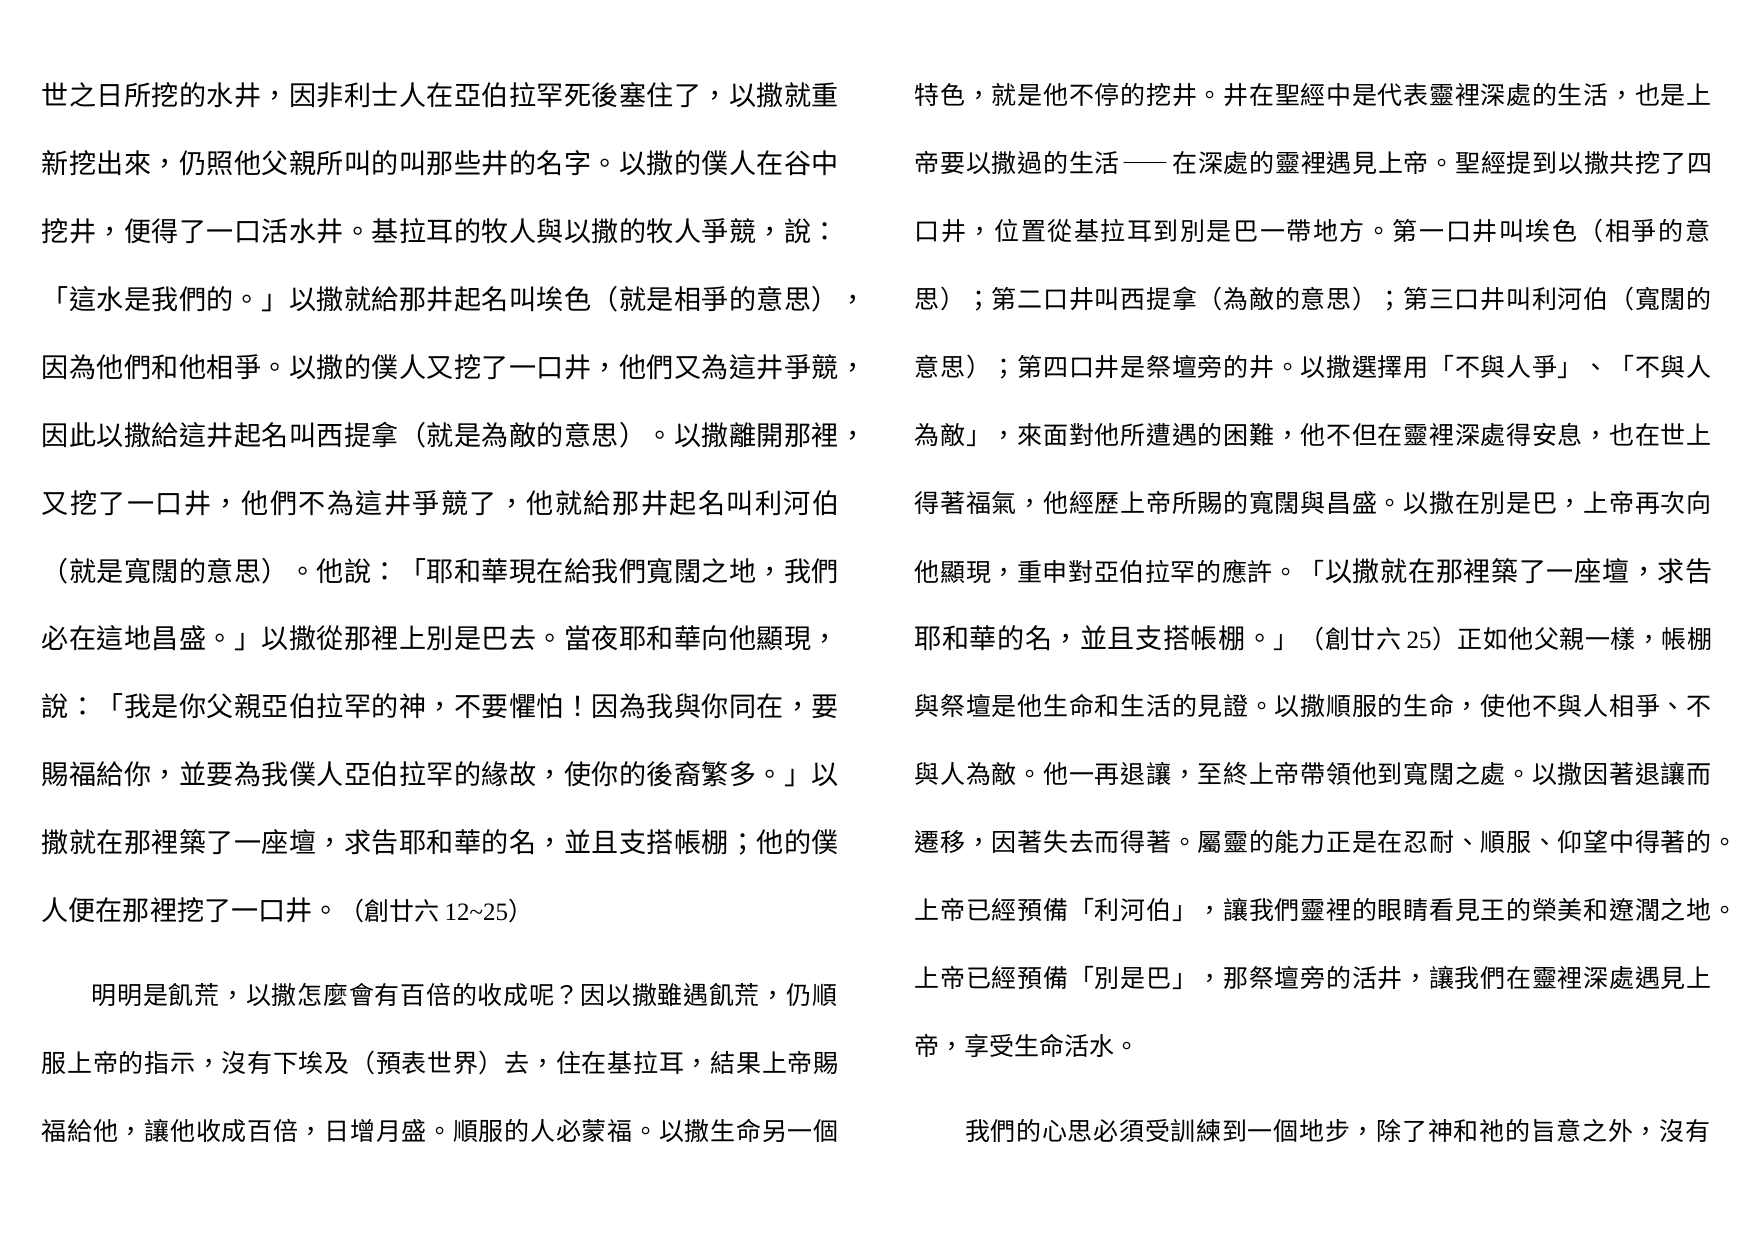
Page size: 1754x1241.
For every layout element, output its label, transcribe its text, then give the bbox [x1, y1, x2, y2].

text 明明是飢荒，以撒怎麼會有百倍的收成呢？因以撒雖遇飢荒，仍順服上帝的指示，沒有下埃及（預表世界）去，住在基拉耳，結果上帝賜福給他，讓他收成百倍，日增月盛。順服的人必蒙福。以撒生命另一個特色，就是他不停的挖井。井在聖經中是代表靈裡深處的生活，也是上帝要以撒過的生活—在深處的靈裡遇見上帝。聖經提到以撒共挖了四口井，位置從基拉耳到別是巴一帶地方。第一口井叫埃色（相爭的意思）；第二口井叫西提拿（為敵的意思）；第三口井叫利河伯（寬闊的意思）；第四口井是祭壇旁的井。以撒選擇用「不與人爭」、「不與人為敵」，來面對他所遭遇的困難，他不但在靈裡深處得安息，也在世上得著福氣，他經歷上帝所賜的寬闊與昌盛。以撒在別是巴，上帝再次向他顯現，重申對亞伯拉罕的應許。「以撒就在那裡築了一座壇，求告耶和華的名，並且支搭帳棚。」（創廿六25）正如他父親一樣，帳棚與祭壇是他生命和生活的見證。以撒順服的生命，使他不與人相爭、不與人為敵。他一再退讓，至終上帝帶領他到寬闊之處。以撒因著退讓而遷移，因著失去而得著。屬靈的能力正是在忍耐、順服、仰望中得著的。上帝已經預備「利河伯」，讓我們靈裡的眼睛看見王的榮美和遼濶之地。上帝已經預備「別是巴」，那祭壇旁的活井，讓我們在靈裡深處遇見上帝，享受生命活水。 [914, 60, 1713, 1078]
text 明明是飢荒，以撒怎麼會有百倍的收成呢？因以撒雖遇飢荒，仍順服上帝的指示，沒有下埃及（預表世界）去，住在基拉耳，結果上帝賜福給他，讓他收成百倍，日增月盛。順服的人必蒙福。以撒生命另一個特色，就是他不停的挖井。井在聖經中是代表靈裡深處的生活，也是上帝要以撒過的生活—在深處的靈裡遇見上帝。聖經提到以撒共挖了四口井，位置從基拉耳到別是巴一帶地方。第一口井叫埃色（相爭的意思）；第二口井叫西提拿（為敵的意思）；第三口井叫利河伯（寬闊的意思）；第四口井是祭壇旁的井。以撒選擇用「不與人爭」、「不與人為敵」，來面對他所遭遇的困難，他不但在靈裡深處得安息，也在世上得著福氣，他經歷上帝所賜的寬闊與昌盛。以撒在別是巴，上帝再次向他顯現，重申對亞伯拉罕的應許。「以撒就在那裡築了一座壇，求告耶和華的名，並且支搭帳棚。」（創廿六25）正如他父親一樣，帳棚與祭壇是他生命和生活的見證。以撒順服的生命，使他不與人相爭、不與人為敵。他一再退讓，至終上帝帶領他到寬闊之處。以撒因著退讓而遷移，因著失去而得著。屬靈的能力正是在忍耐、順服、仰望中得著的。上帝已經預備「利河伯」，讓我們靈裡的眼睛看見王的榮美和遼濶之地。上帝已經預備「別是巴」，那祭壇旁的活井，讓我們在靈裡深處遇見上帝，享受生命活水。 [41, 960, 839, 1163]
